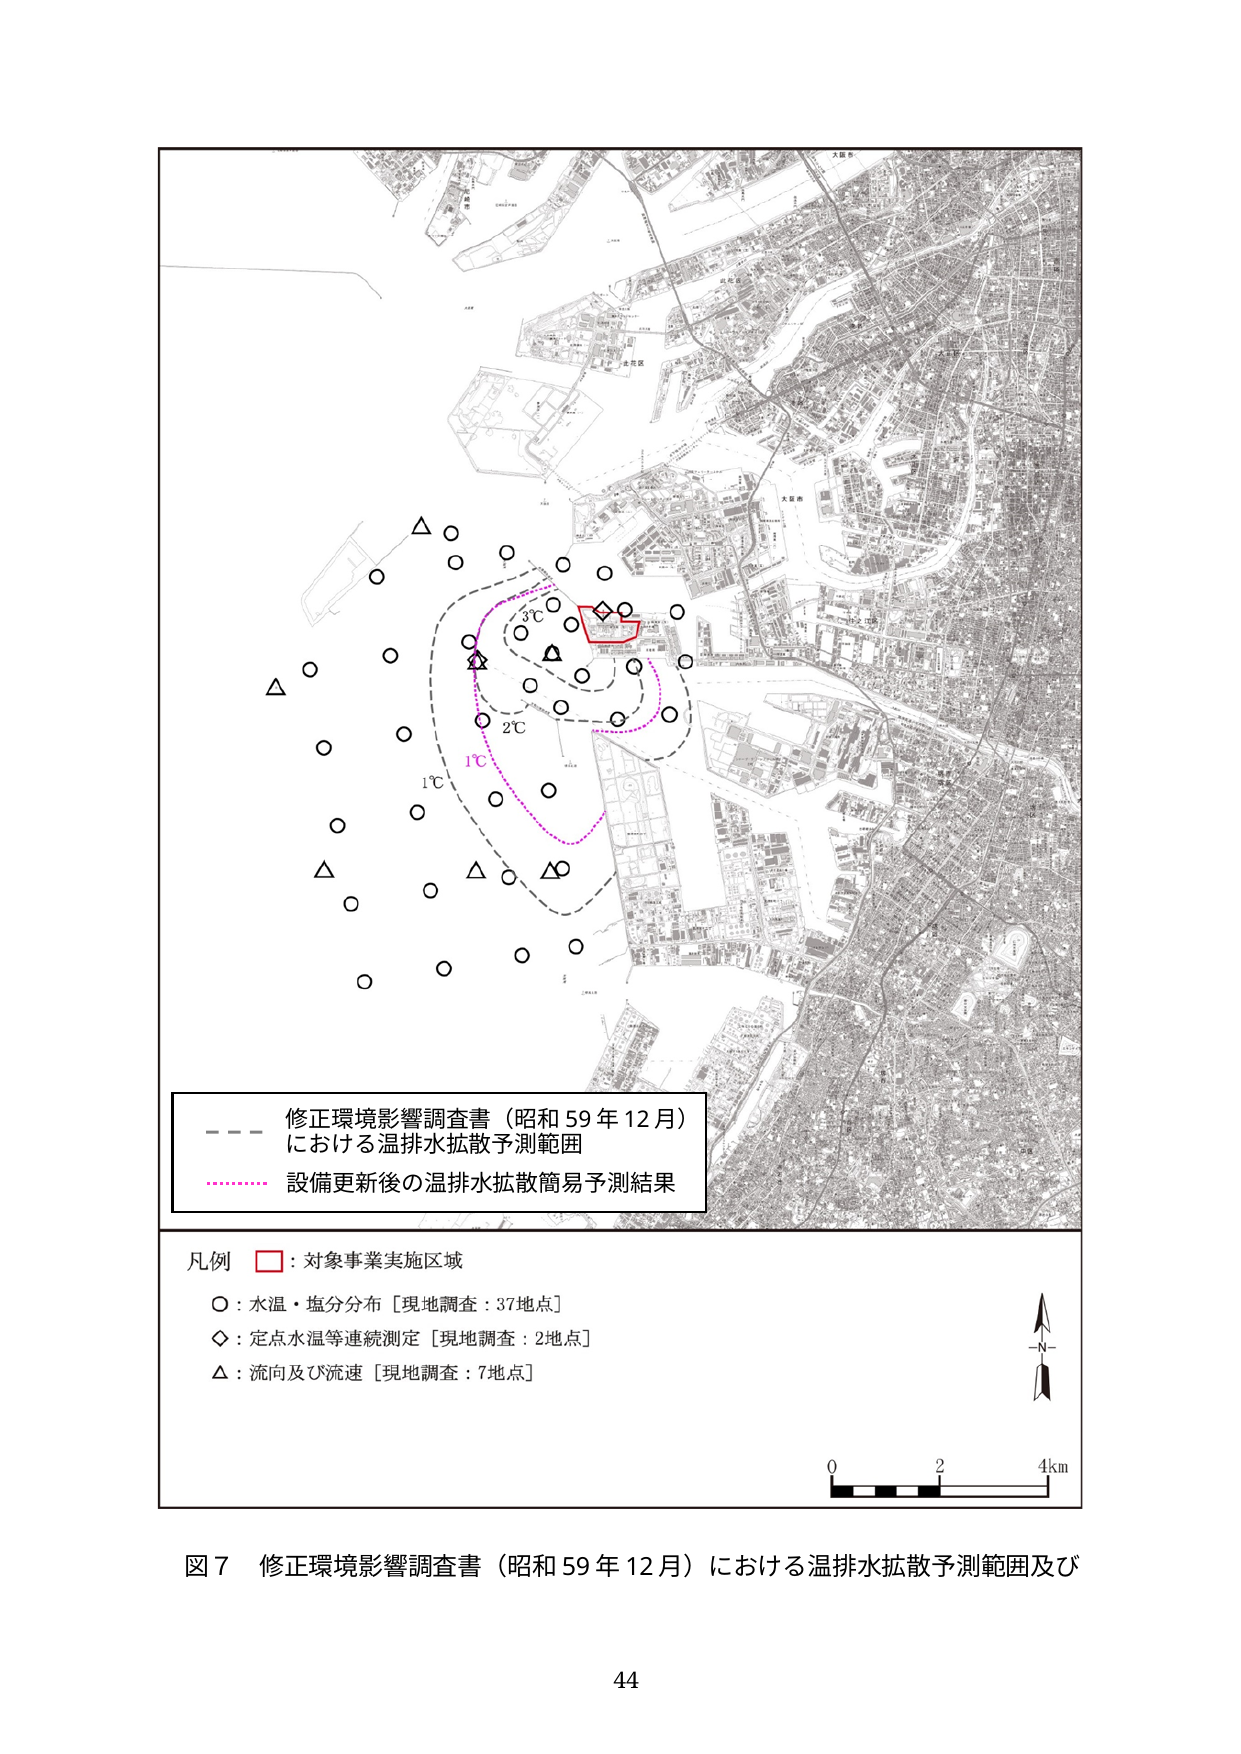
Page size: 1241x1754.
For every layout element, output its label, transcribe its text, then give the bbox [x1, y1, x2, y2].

picture [157, 147, 1083, 1509]
